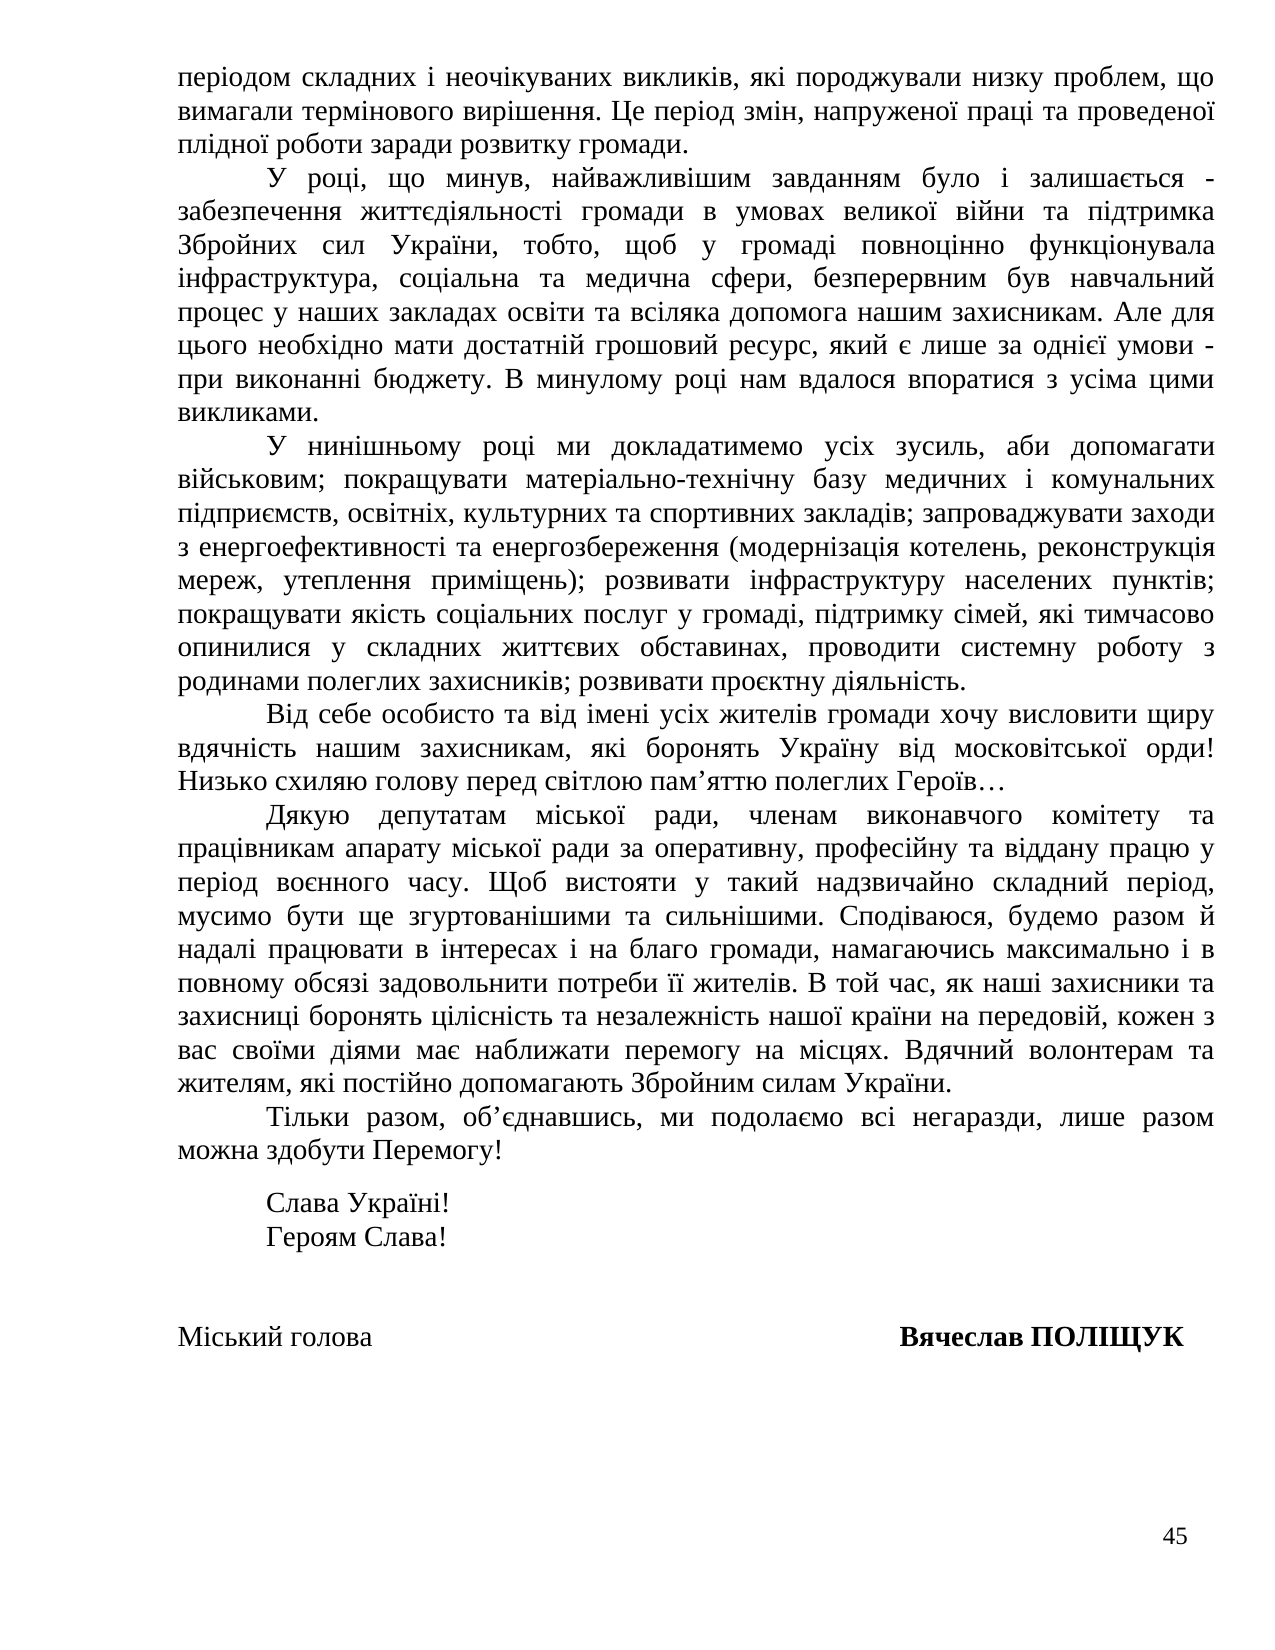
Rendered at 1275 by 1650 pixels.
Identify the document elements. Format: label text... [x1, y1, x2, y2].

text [177, 59, 1216, 160]
text Слава Україні! [177, 1185, 1216, 1219]
text Міський голова Вячеслав ПОЛІЩУК [177, 1319, 1216, 1353]
text Від себе особисто та від імені усіх жителів громади хочу висловити щиру вдячність нашим захисникам, які боронять Україну від московітської орди! Низько схиляю голову перед світлою пам’яттю полеглих Героїв… [177, 696, 1216, 797]
text У році, що минув, найважливішим завданням було і залишається - забезпечення життєдіяльності громади в умовах великої війни та підтримка Збройних сил України, тобто, щоб у громаді повноцінно функціонувала інфраструктура, соціальна та медична сфери, безперервним був навчальний процес у наших закладах освіти та всіляка допомога нашим захисникам. Але для цього необхідно мати достатній грошовий ресурс, який є лише за однієї умови - при виконанні бюджету. В минулому році нам вдалося впоратися з усіма цими викликами. [177, 160, 1216, 428]
text У нинішньому році ми докладатимемо усіх зусиль, аби допомагати військовим; покращувати матеріально-технічну базу медичних і комунальних підприємств, освітніх, культурних та спортивних закладів; запроваджувати заходи з енергоефективності та енергозбереження (модернізація котелень, реконструкція мереж, утеплення приміщень); розвивати інфраструктуру населених пунктів; покращувати якість соціальних послуг у громаді, підтримку сімей, які тимчасово опинилися у складних життєвих обставинах, проводити системну роботу з родинами полеглих захисників; розвивати проєктну діяльність. [177, 428, 1216, 696]
text Героям Слава! [177, 1219, 1216, 1252]
text Дякую депутатам міської ради, членам виконавчого комітету та працівникам апарату міської ради за оперативну, професійну та віддану працю у період воєнного часу. Щоб вистояти у такий надзвичайно складний період, мусимо бути ще згуртованішими та сильнішими. Сподіваюся, будемо разом й надалі працювати в інтересах і на благо громади, намагаючись максимально і в повному обсязі задовольнити потреби її жителів. В той час, як наші захисники та захисниці боронять цілісність та незалежність нашої країни на передовій, кожен з вас своїми діями має наближати перемогу на місцях. Вдячний волонтерам та жителям, які постійно допомагають Збройним силам України. [177, 797, 1216, 1099]
text Тільки разом, об’єднавшись, ми подолаємо всі негаразди, лише разом можна здобути Перемогу! [177, 1099, 1216, 1166]
